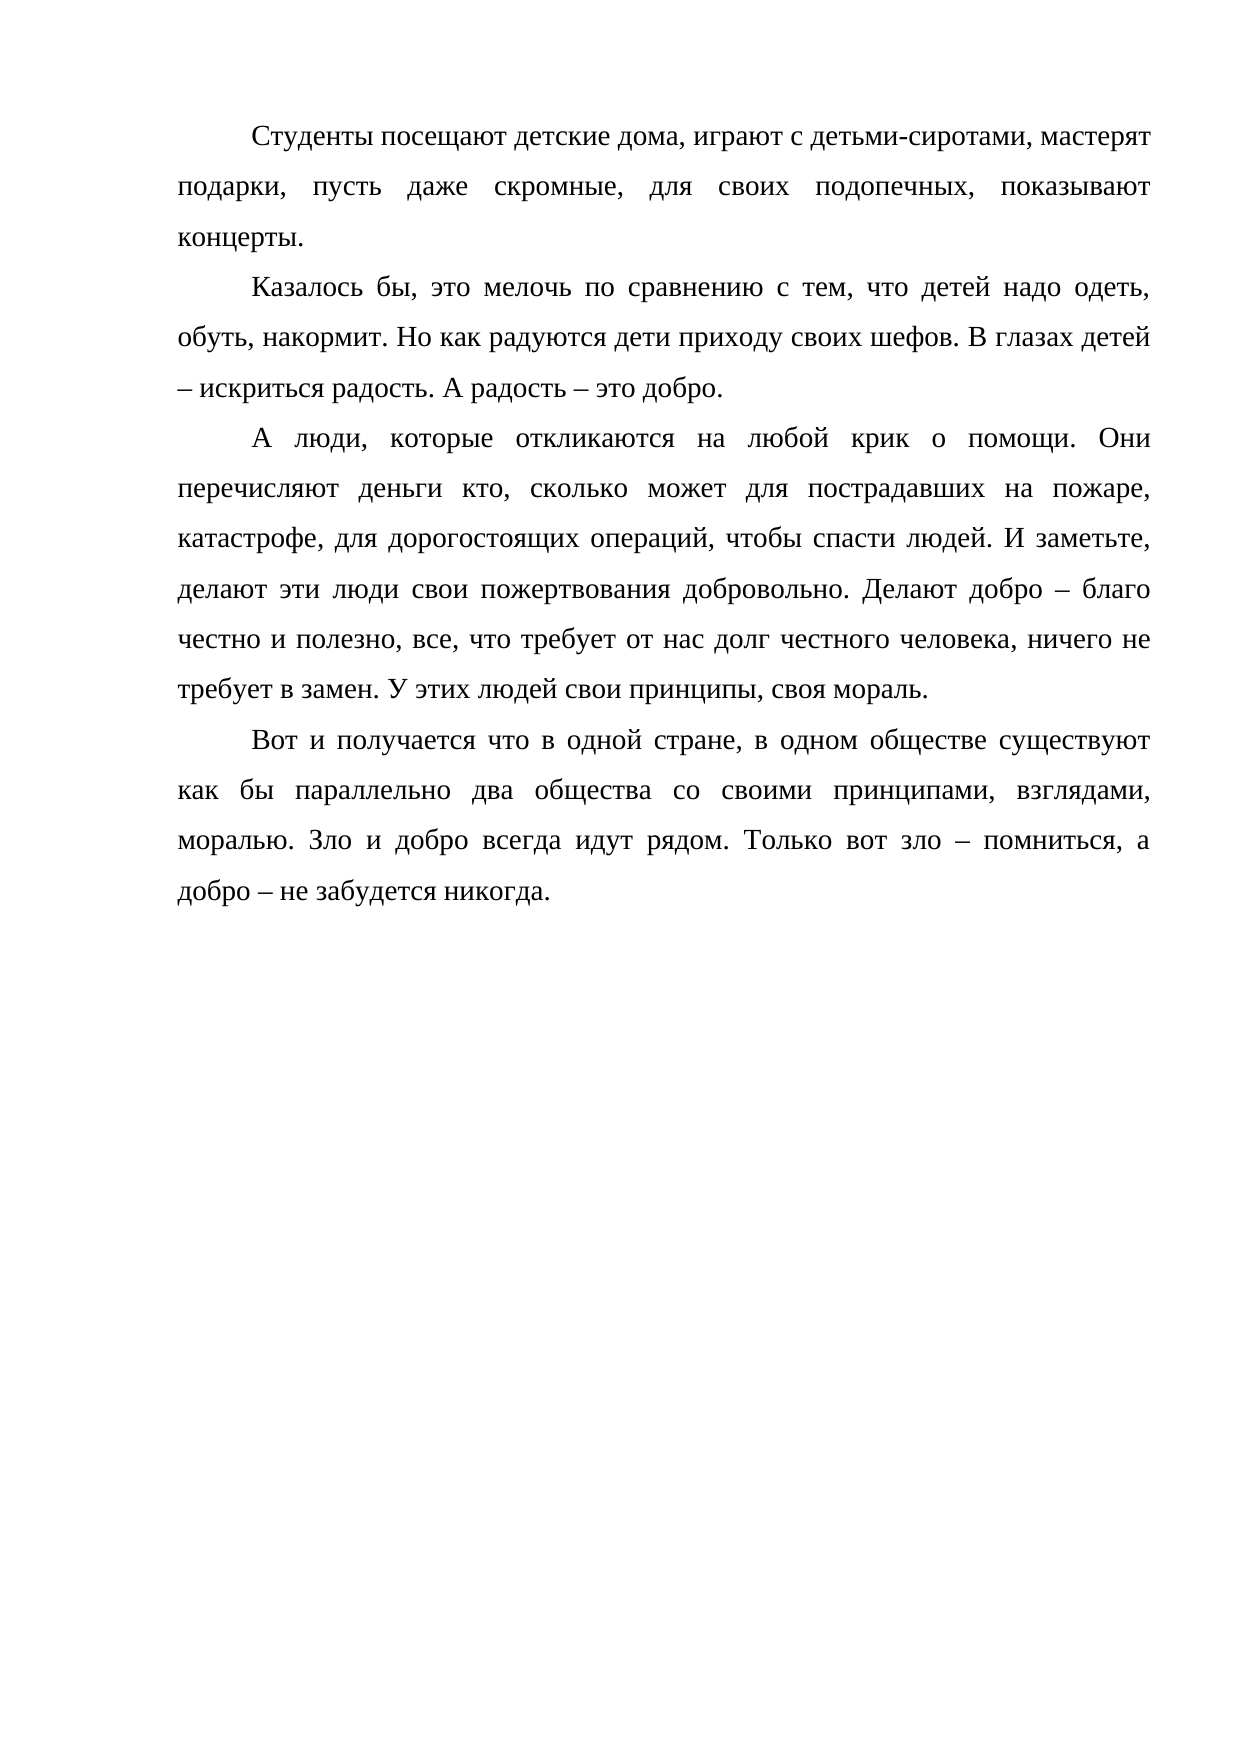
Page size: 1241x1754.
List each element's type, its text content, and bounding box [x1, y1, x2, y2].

text Студенты посещают детские дома, играют с детьми-сиротами, мастерят подарки, пусть даже скромные, для своих подопечных, показывают концерты. [177, 118, 1152, 252]
text А люди, которые откликаются на любой крик о помощи. Они перечисляют деньги кто, сколько может для пострадавших на пожаре, катастрофе, для дорогостоящих операций, чтобы спасти людей. И заметьте, делают эти люди свои пожертвования добровольно. Делают добро – благо честно и полезно, все, что требует от нас долг честного человека, ничего не требует в замен. У этих людей свои принципы, своя мораль. [177, 420, 1152, 705]
text Вот и получается что в одной стране, в одном обществе существуют как бы параллельно два общества со своими принципами, взглядами, моралью. Зло и добро всегда идут рядом. Только вот зло – помниться, а добро – не забудется никогда. [177, 722, 1152, 906]
text Казалось бы, это мелочь по сравнению с тем, что детей надо одеть, обуть, накормит. Но как радуются дети приходу своих шефов. В глазах детей – искриться радость. А радость – это добро. [177, 269, 1152, 403]
